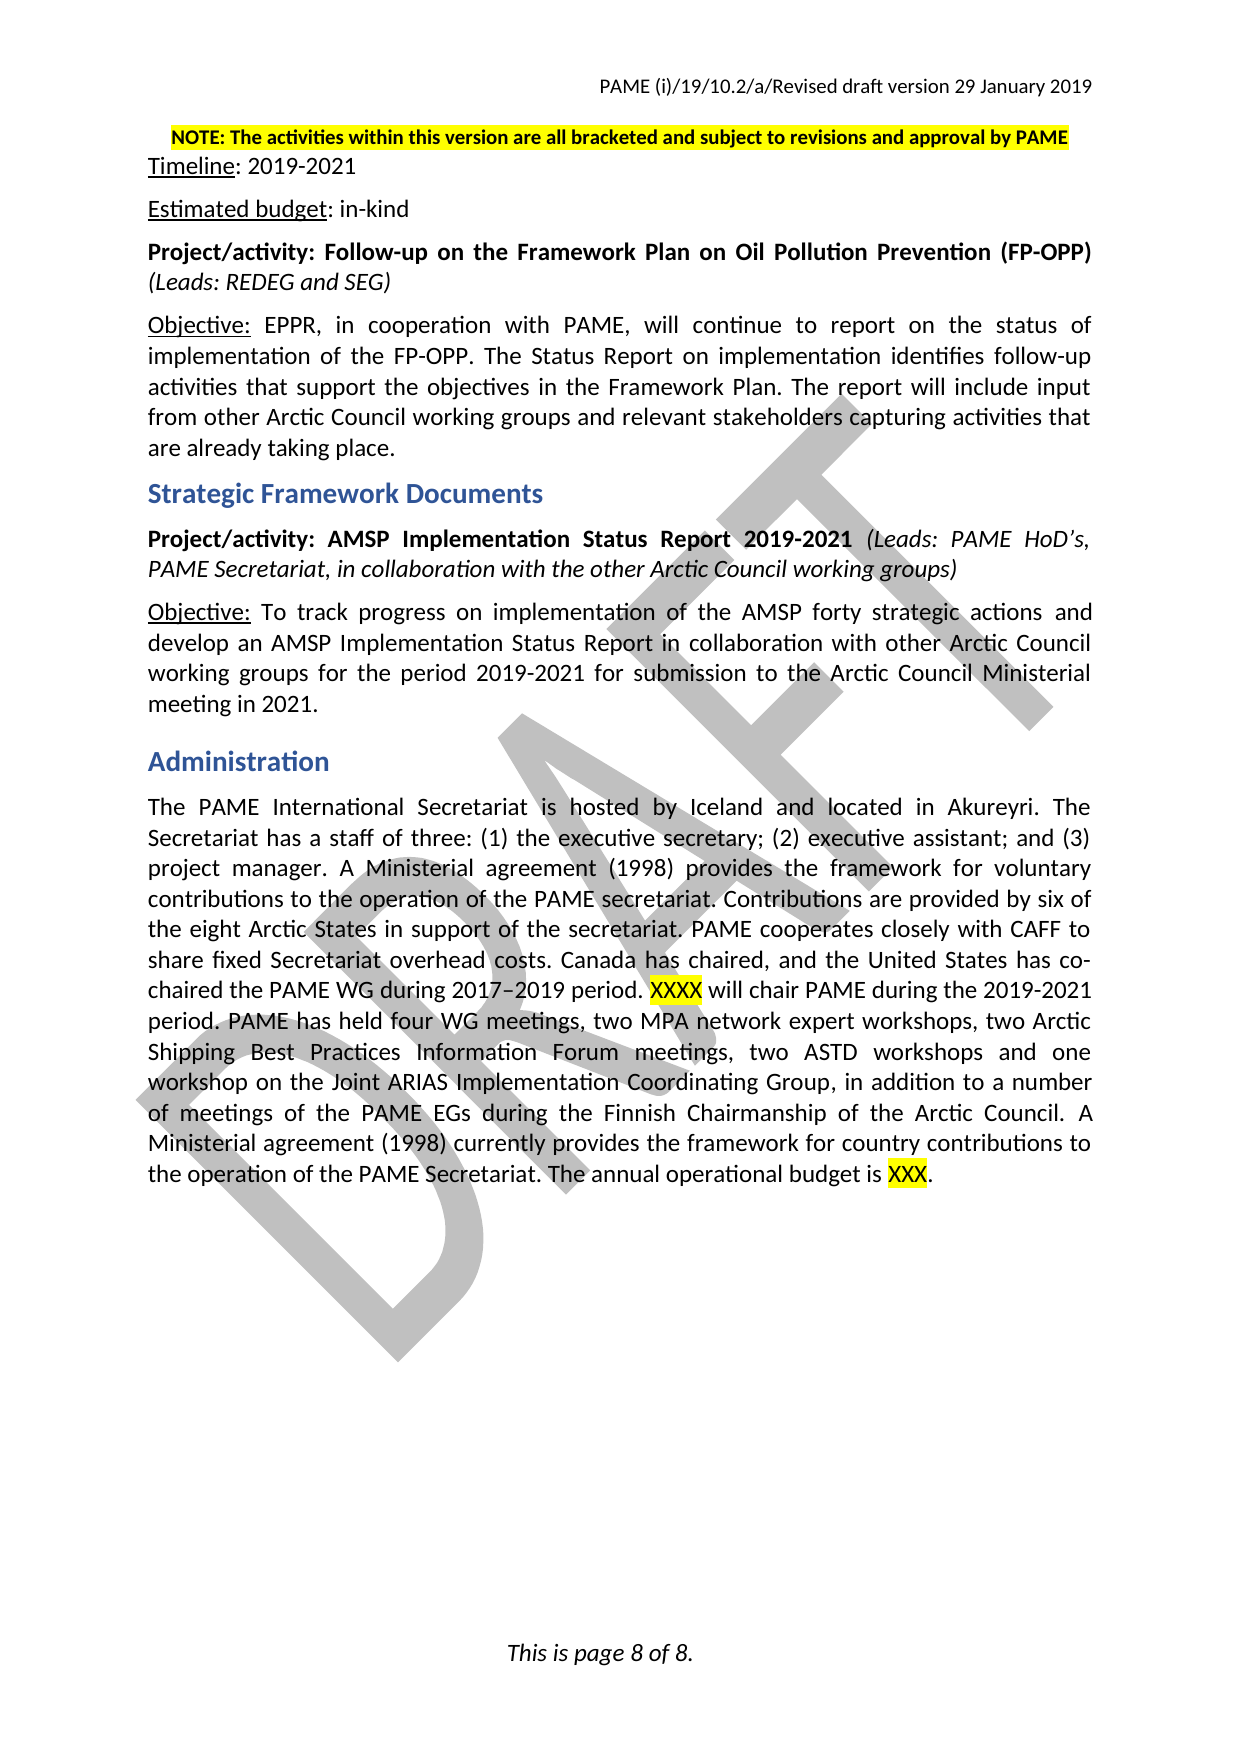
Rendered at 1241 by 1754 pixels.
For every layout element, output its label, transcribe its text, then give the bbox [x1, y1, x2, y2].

subtitle Administration [148, 743, 1093, 779]
text Objective: To track progress on implementation of the AMSP forty strategic actions and develop an AMSP Implementation Status Report in collaboration with other Arctic Council working groups for the period 2019-2021 for submission to the Arctic Council Ministerial meeting in 2021. [148, 596, 1093, 718]
text Project/activity: AMSP Implementation Status Report 2019-2021 (Leads: PAME HoD’s, PAME Secretariat, in collaboration with the other Arctic Council working groups) [148, 523, 1093, 584]
text Objective: EPPR, in cooperation with PAME, will continue to report on the status of implementation of the FP-OPP. The Status Report on implementation identifies follow-up activities that support the objectives in the Framework Plan. The report will include input from other Arctic Council working groups and relevant stakeholders capturing activities that are already taking place. [148, 309, 1093, 462]
text The PAME International Secretariat is hosted by Iceland and located in Akureyri. The Secretariat has a staff of three: (1) the executive secretary; (2) executive assistant; and (3) project manager. A Ministerial agreement (1998) provides the framework for voluntary contributions to the operation of the PAME secretariat. Contributions are provided by six of the eight Arctic States in support of the secretariat. PAME cooperates closely with CAFF to share fixed Secretariat overhead costs. Canada has chaired, and the United States has co-chaired the PAME WG during 2017–2019 period. XXXX will chair PAME during the 2019-2021 period. PAME has held four WG meetings, two MPA network expert workshops, two Arctic Shipping Best Practices Information Forum meetings, two ASTD workshops and one workshop on the Joint ARIAS Implementation Coordinating Group, in addition to a number of meetings of the PAME EGs during the Finnish Chairmanship of the Arctic Council. A Ministerial agreement (1998) currently provides the framework for country contributions to the operation of the PAME Secretariat. The annual operational budget is XXX. [148, 792, 1093, 1188]
subtitle Strategic Framework Documents [148, 475, 1093, 510]
text Timeline: 2019-2021 [148, 150, 1093, 181]
text Project/activity: Follow-up on the Framework Plan on Oil Pollution Prevention (FP-OPP) (Leads: REDEG and SEG) [148, 236, 1093, 297]
text Estimated budget: in-kind [148, 193, 1093, 223]
